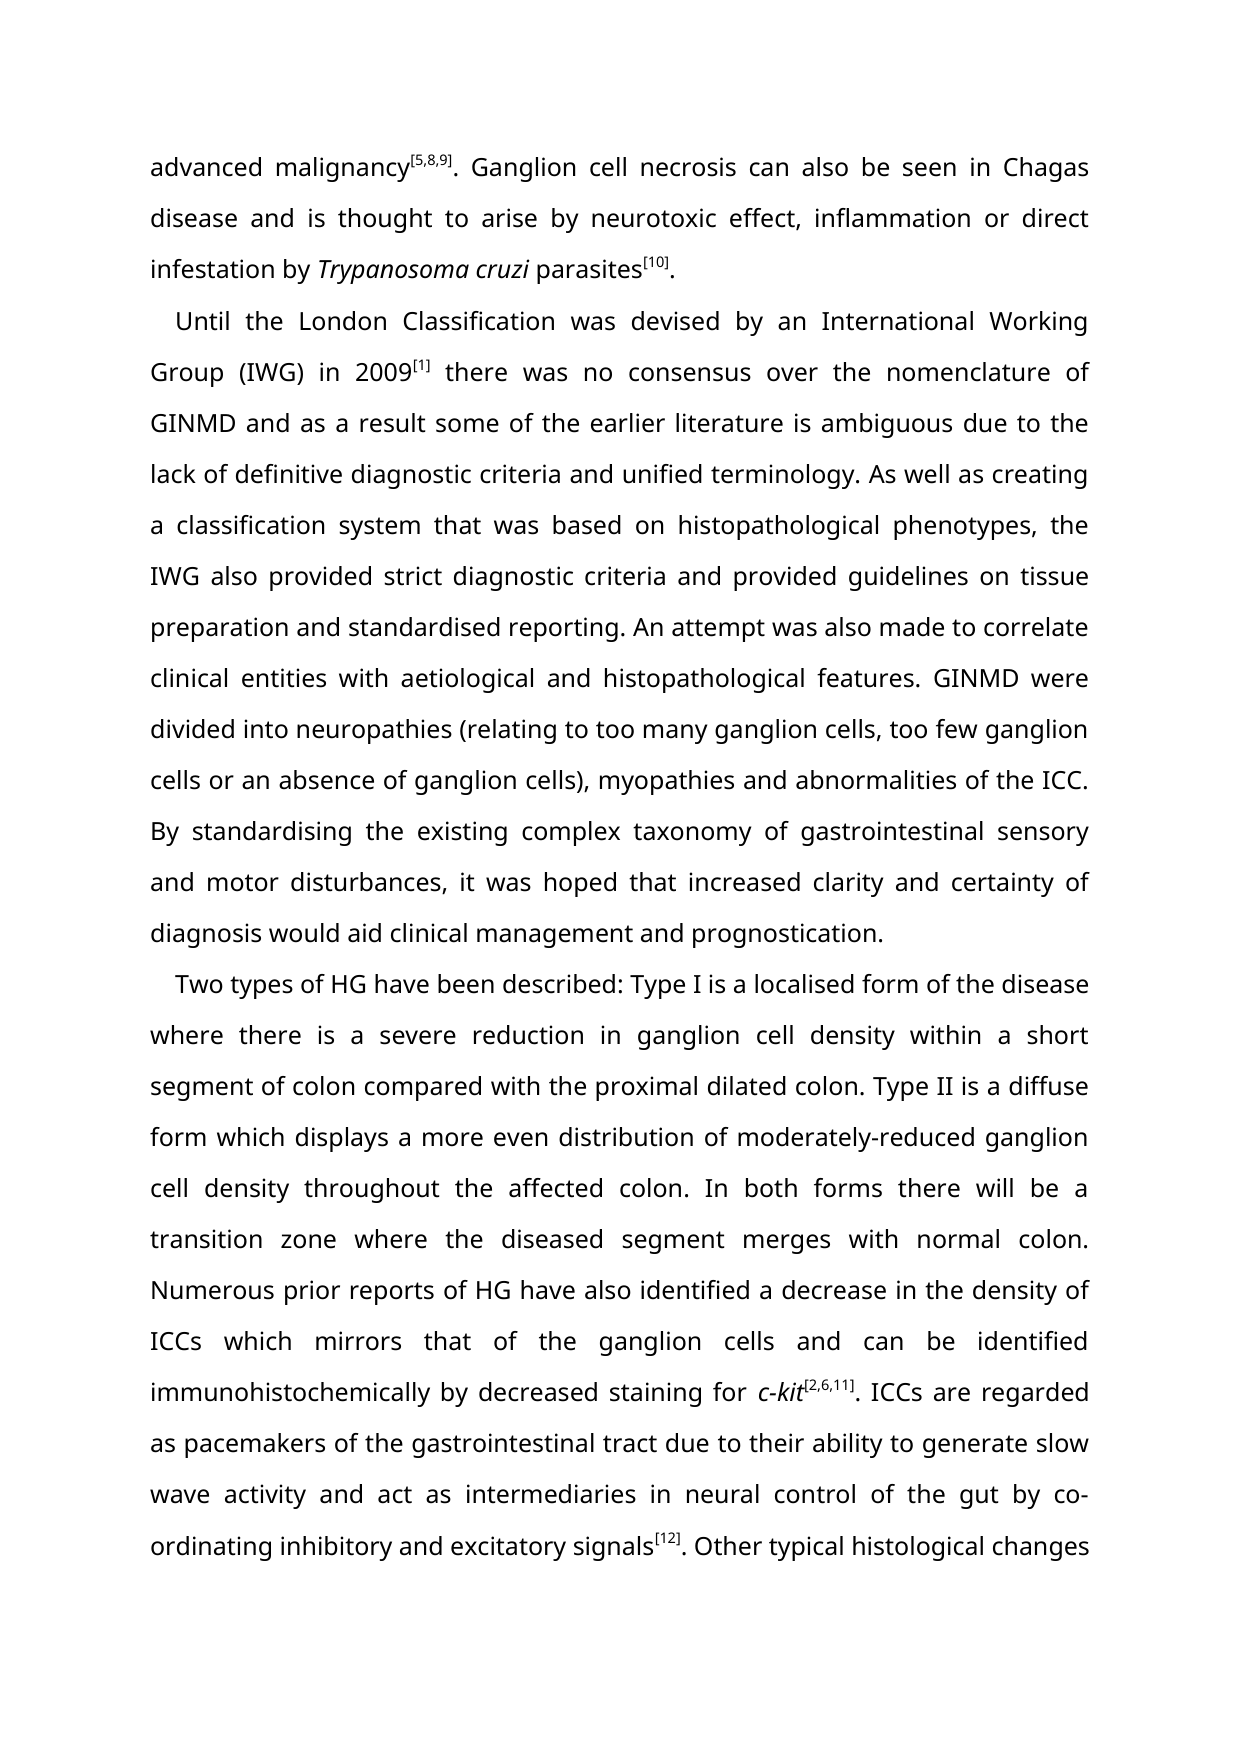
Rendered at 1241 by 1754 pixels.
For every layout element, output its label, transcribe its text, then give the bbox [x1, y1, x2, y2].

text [150, 150, 1090, 286]
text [150, 967, 1090, 1562]
text Until the London Classification was devised by an International Working Group (IWG) in 2009[1] there was no consensus over the nomenclature of GINMD and as a result some of the earlier literature is ambiguous due to the lack of definitive diagnostic criteria and unified terminology. As well as creating a classification system that was based on histopathological phenotypes, the IWG also provided strict diagnostic criteria and provided guidelines on tissue preparation and standardised reporting. An attempt was also made to correlate clinical entities with aetiological and histopathological features. GINMD were divided into neuropathies (relating to too many ganglion cells, too few ganglion cells or an absence of ganglion cells), myopathies and abnormalities of the ICC. By standardising the existing complex taxonomy of gastrointestinal sensory and motor disturbances, it was hoped that increased clarity and certainty of diagnosis would aid clinical management and prognostication. [150, 303, 1090, 950]
